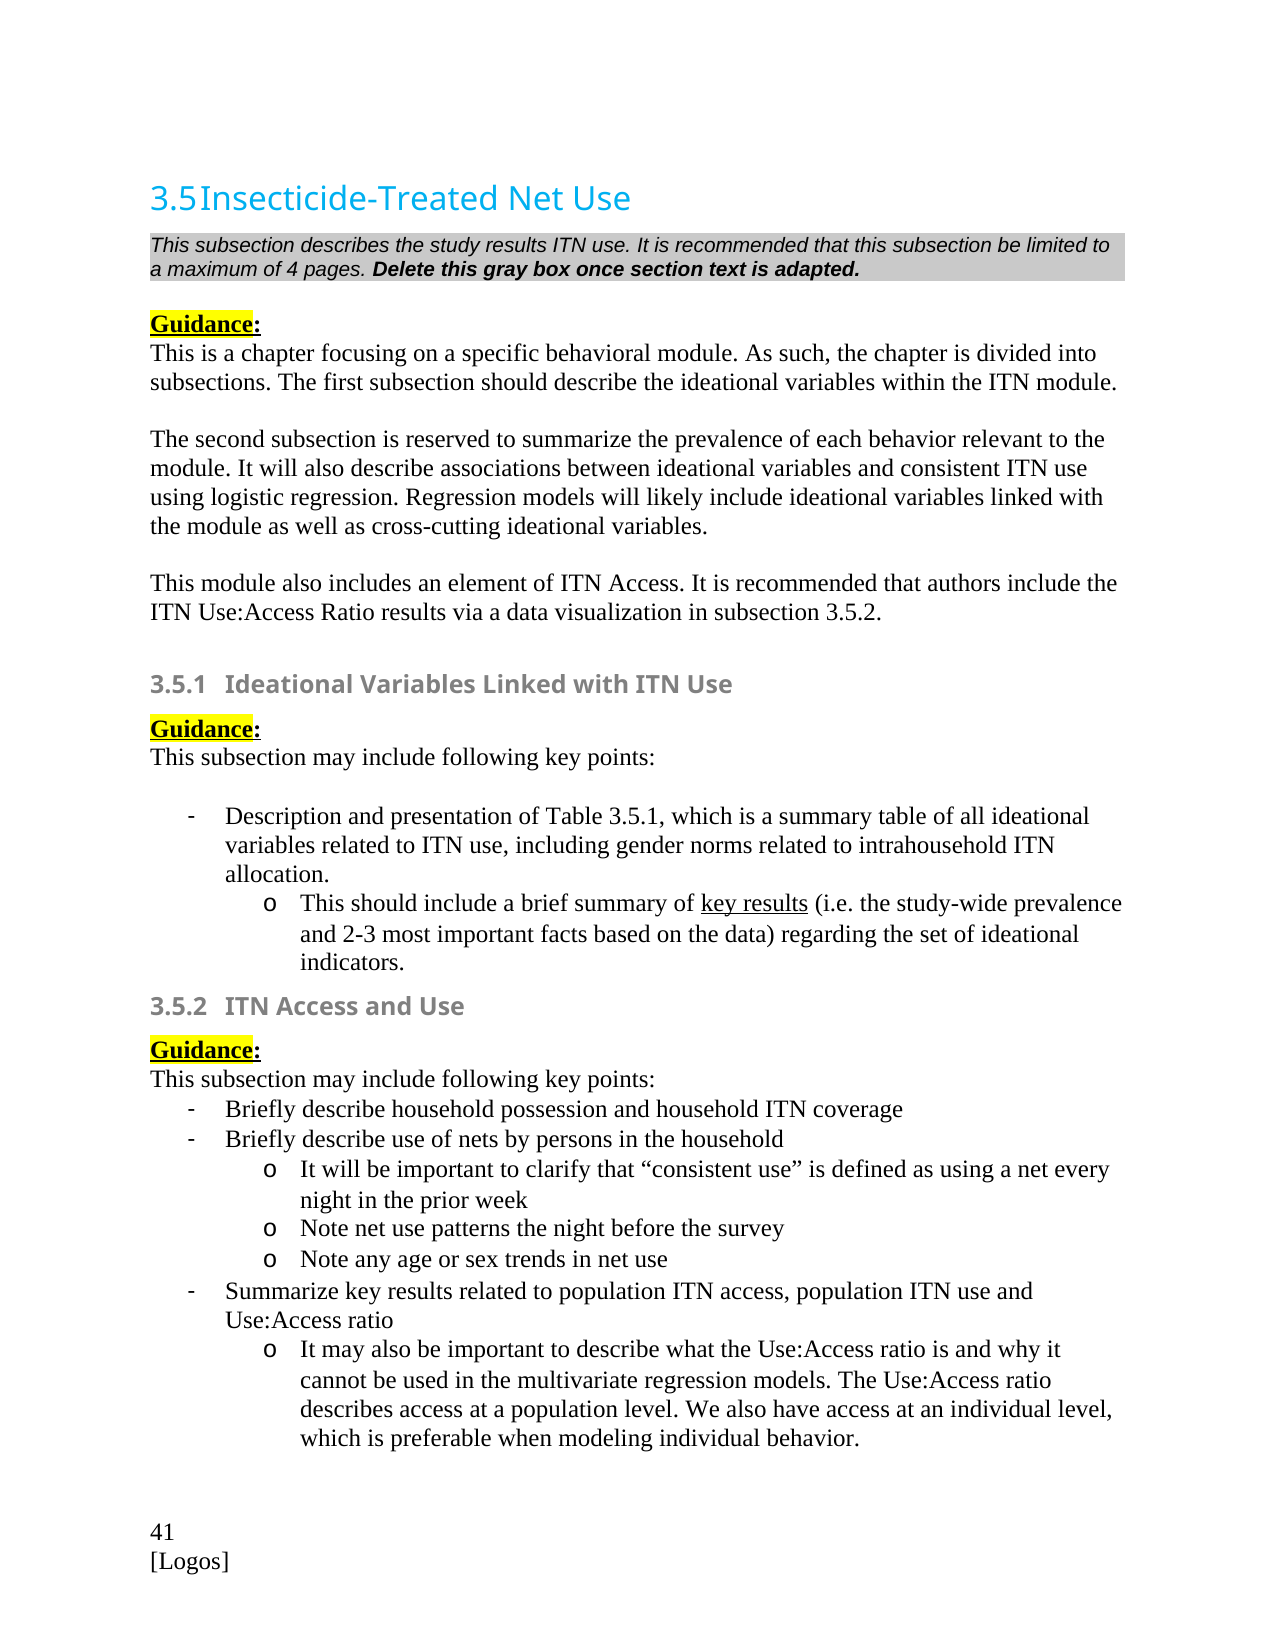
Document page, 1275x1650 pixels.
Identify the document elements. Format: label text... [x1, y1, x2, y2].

list Briefly describe household possession and household ITN coverage [187, 1093, 1125, 1123]
list This should include a brief summary of key results (i.e. the study-wide prevalence and 2-3 most important facts based on the data) regarding the set of ideational indicators. [262, 888, 1125, 976]
subtitle 3.5.1 Ideational Variables Linked with ITN Use [150, 667, 1125, 701]
list Note net use patterns the night before the survey [262, 1213, 1125, 1244]
list Summarize key results related to population ITN access, population ITN use and Use:Access ratio [187, 1275, 1125, 1334]
subtitle ITN Access and Use [150, 989, 1125, 1023]
text This subsection may include following key points: [150, 1064, 1125, 1093]
list Note any age or sex trends in net use [262, 1244, 1125, 1275]
text This subsection may include following key points: [150, 742, 1125, 771]
text Guidance: [253, 714, 1125, 742]
list It may also be important to describe what the Use:Access ratio is and why it cannot be used in the multivariate regression models. The Use:Access ratio describes access at a population level. We also have access at an individual level, which is preferable when modeling individual behavior. [262, 1334, 1125, 1451]
text Guidance: [150, 309, 1125, 338]
text Guidance: [253, 1035, 1125, 1064]
list It will be important to clarify that “consistent use” is defined as using a net every night in the prior week [262, 1154, 1125, 1213]
text The second subsection is reserved to summarize the prevalence of each behavior relevant to the module. It will also describe associations between ideational variables and consistent ITN use using logistic regression. Regression models will likely include ideational variables linked with the module as well as cross-cutting ideational variables. [150, 424, 1125, 539]
list Briefly describe use of nets by persons in the household [187, 1123, 1125, 1154]
subtitle Insecticide-Treated Net Use [150, 175, 1125, 220]
text This module also includes an element of ITN Access. It is recommended that authors include the ITN Use:Access Ratio results via a data visualization in subsection 3.5.2. [150, 568, 1125, 626]
text This is a chapter focusing on a specific behavioral module. As such, the chapter is divided into subsections. The first subsection should describe the ideational variables within the ITN module. [150, 338, 1125, 396]
list Description and presentation of Table 3.5.1, which is a summary table of all ideational variables related to ITN use, including gender norms related to intrahousehold ITN allocation. [187, 800, 1125, 888]
text This subsection describes the study results ITN use. It is recommended that this subsection be limited to a maximum of 4 pages. Delete this gray box once section text is adapted. [150, 233, 1125, 281]
